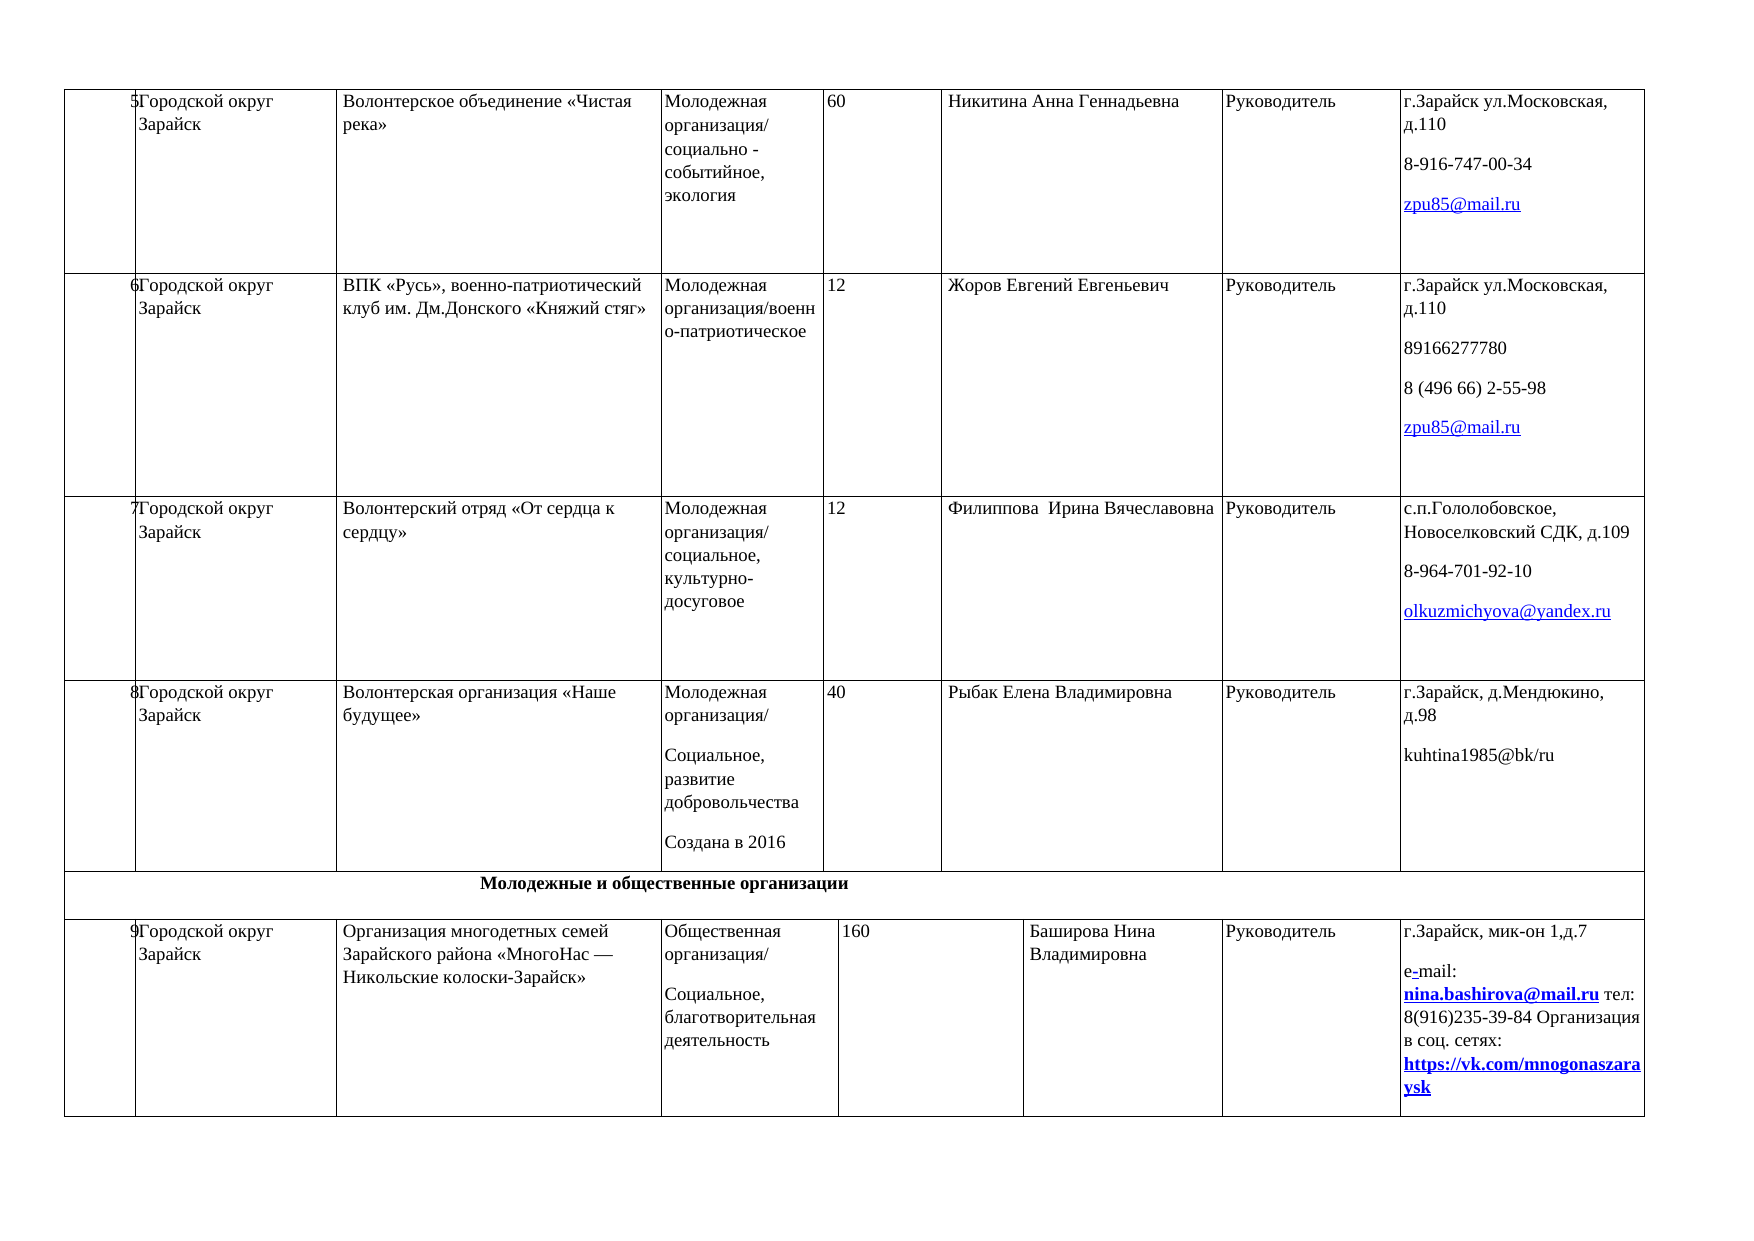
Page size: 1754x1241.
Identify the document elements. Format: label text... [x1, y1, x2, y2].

table_cell [65, 274, 135, 496]
table_cell г.Зарайск, д.Мендюкино, д.98 kuhtina1985@bk/ru [1401, 681, 1644, 871]
table_cell Организация многодетных семей Зарайского района «МногоНас — Никольские колоски-Зарайск» [337, 920, 661, 1116]
table_cell Городской округ Зарайск [136, 274, 336, 496]
table_cell 12 [824, 274, 941, 496]
table_cell Жоров Евгений Евгеньевич [942, 274, 1222, 496]
table_cell Городской округ Зарайск [136, 497, 336, 680]
table_cell 60 [824, 90, 941, 272]
table_cell Руководитель [1223, 920, 1400, 1116]
table_cell г.Зарайск ул.Московская, д.110 89166277780 8 (496 66) 2-55-98 zpu85@mail.ru [1401, 274, 1644, 496]
table_cell [65, 90, 135, 272]
table_cell Волонтерская организация «Наше будущее» [337, 681, 661, 871]
table_cell [65, 920, 135, 1116]
table_cell г.Зарайск ул.Московская, д.110 8-916-747-00-34 zpu85@mail.ru [1401, 90, 1644, 272]
table_cell Филиппова Ирина Вячеславовна [942, 497, 1222, 680]
table_cell Баширова Нина Владимировна [1024, 920, 1222, 1116]
table_cell Никитина Анна Геннадьевна [942, 90, 1222, 272]
table_cell Молодежная организация/ социальное, культурно-досуговое [662, 497, 823, 680]
table_cell Молодежная организация/военно-патриотическое [662, 274, 823, 496]
table_cell Волонтерский отряд «От сердца к сердцу» [337, 497, 661, 680]
table_cell Руководитель [1223, 681, 1400, 871]
table_cell [65, 497, 135, 680]
table_cell с.п.Гололобовское, Новоселковский СДК, д.109 8-964-701-92-10 olkuzmichyova@yandex.ru [1401, 497, 1644, 680]
table_cell Общественная организация/ Социальное, благотворительная деятельность [662, 920, 838, 1116]
table_cell Городской округ Зарайск [136, 681, 336, 871]
table_cell Руководитель [1223, 497, 1400, 680]
table_cell ВПК «Русь», военно-патриотический клуб им. Дм.Донского «Княжий стяг» [337, 274, 661, 496]
table_cell [65, 681, 135, 871]
table_cell Волонтерское объединение «Чистая река» [337, 90, 661, 272]
table_cell 160 [839, 920, 1023, 1116]
table_cell г.Зарайск, мик-он 1,д.7 e-mail: nina.bashirova@mail.ru тел: 8(916)235-39-84 Организация в соц. сетях: https://vk.com/mnogonaszaraysk [1401, 920, 1644, 1116]
table_cell 40 [824, 681, 941, 871]
table_cell 12 [824, 497, 941, 680]
table_cell Рыбак Елена Владимировна [942, 681, 1222, 871]
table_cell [136, 90, 336, 272]
table_cell Молодежные и общественные организации [65, 872, 1644, 919]
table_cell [662, 90, 823, 272]
table_cell Молодежная организация/ Социальное, развитие добровольчества Создана в 2016 [662, 681, 823, 871]
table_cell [136, 920, 336, 1116]
table_cell Руководитель [1223, 274, 1400, 496]
table_cell Руководитель [1223, 90, 1400, 272]
